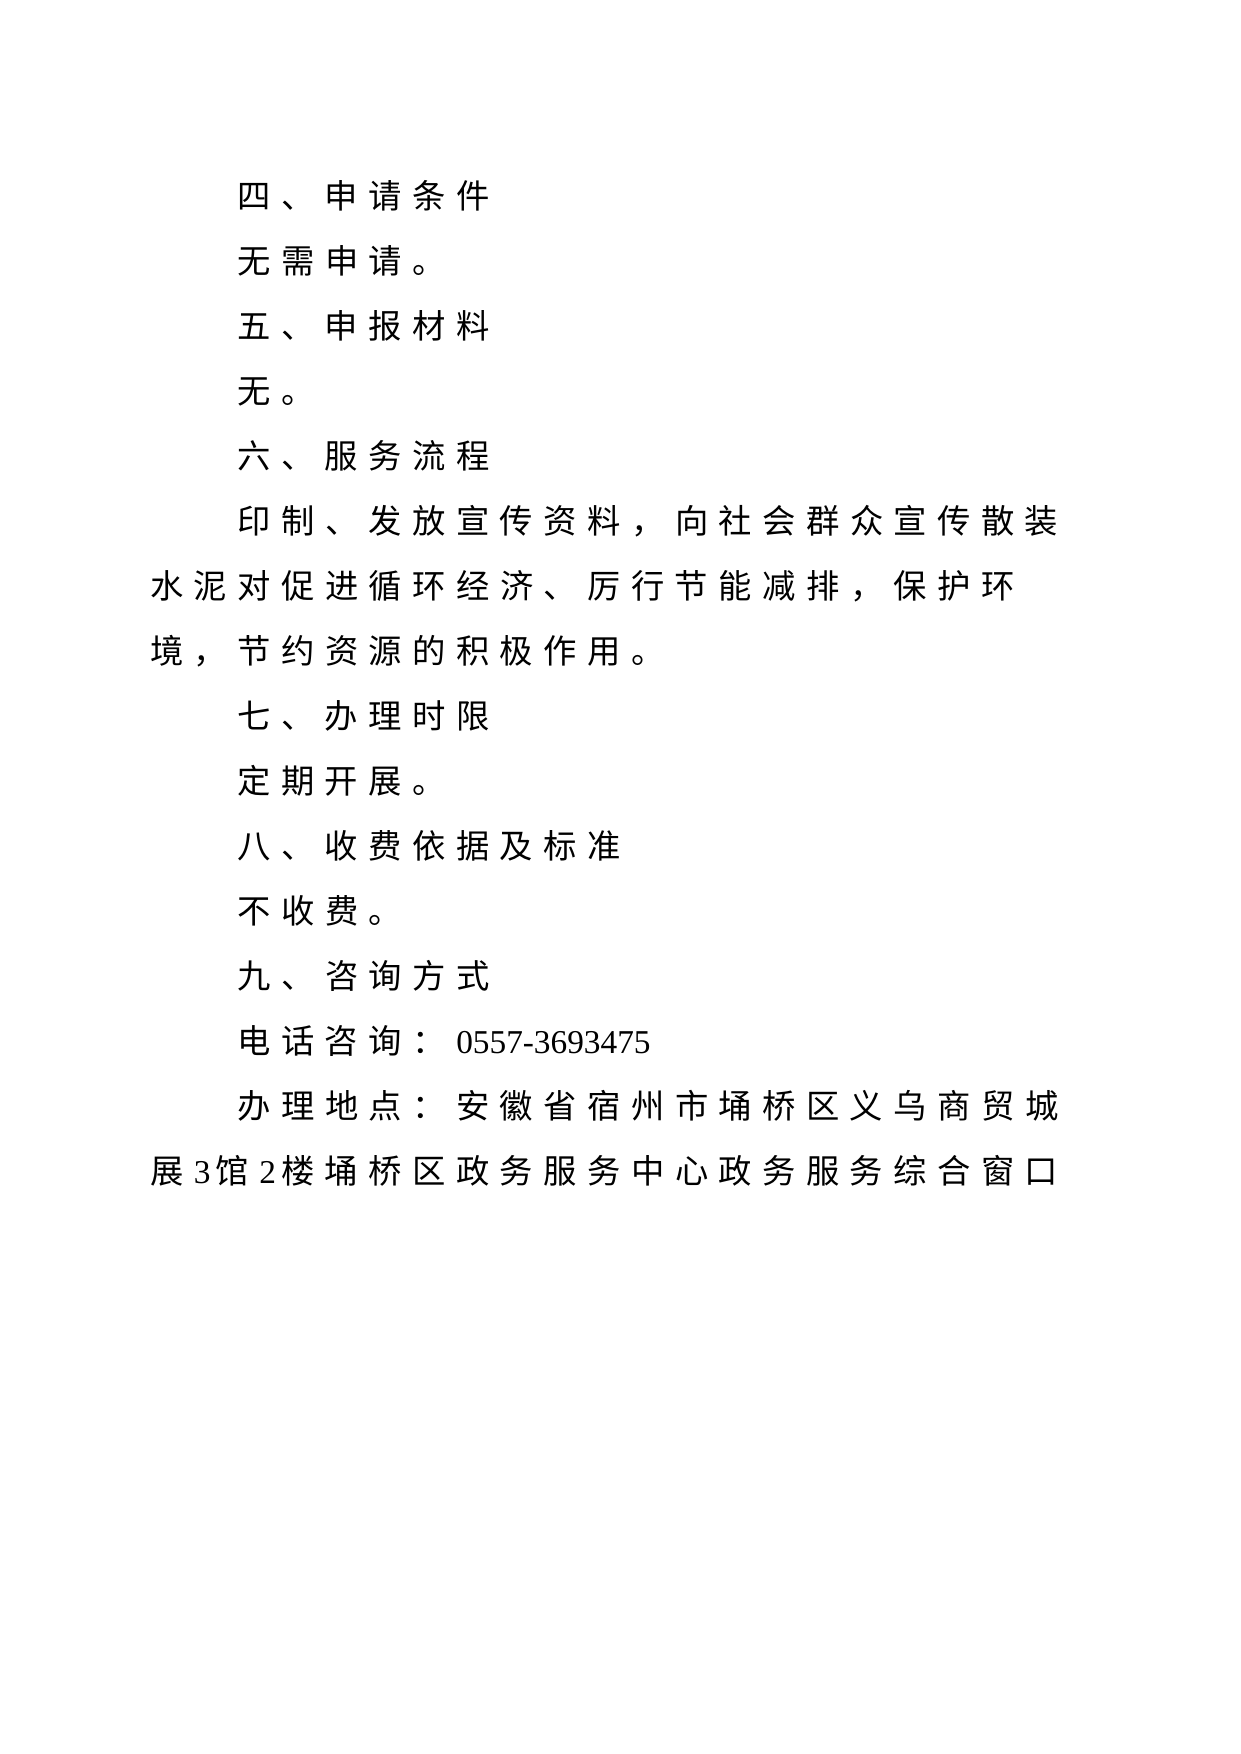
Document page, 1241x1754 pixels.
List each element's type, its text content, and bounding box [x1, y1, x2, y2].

text 五、申报材料 [150, 292, 1090, 357]
text 四、申请条件 [150, 162, 1090, 227]
text 无。 [150, 357, 1090, 422]
text 定期开展。 [150, 747, 1090, 812]
list 办理地点：安徽省宿州市埇桥区义乌商贸城展3馆2楼埇桥区政务服务中心政务服务综合窗口 [150, 1072, 1090, 1202]
text 七、办理时限 [150, 682, 1090, 747]
text 六、服务流程 [150, 422, 1090, 487]
text 九、咨询方式 [150, 942, 1090, 1007]
list 电话咨询：0557-3693475 [150, 1007, 1090, 1072]
list 不收费。 [150, 877, 1090, 942]
list 无需申请。 [150, 227, 1090, 292]
list 印制、发放宣传资料，向社会群众宣传散装水泥对促进循环经济、厉行节能减排，保护环境，节约资源的积极作用。 [150, 487, 1090, 682]
text 八、收费依据及标准 [150, 812, 1090, 877]
